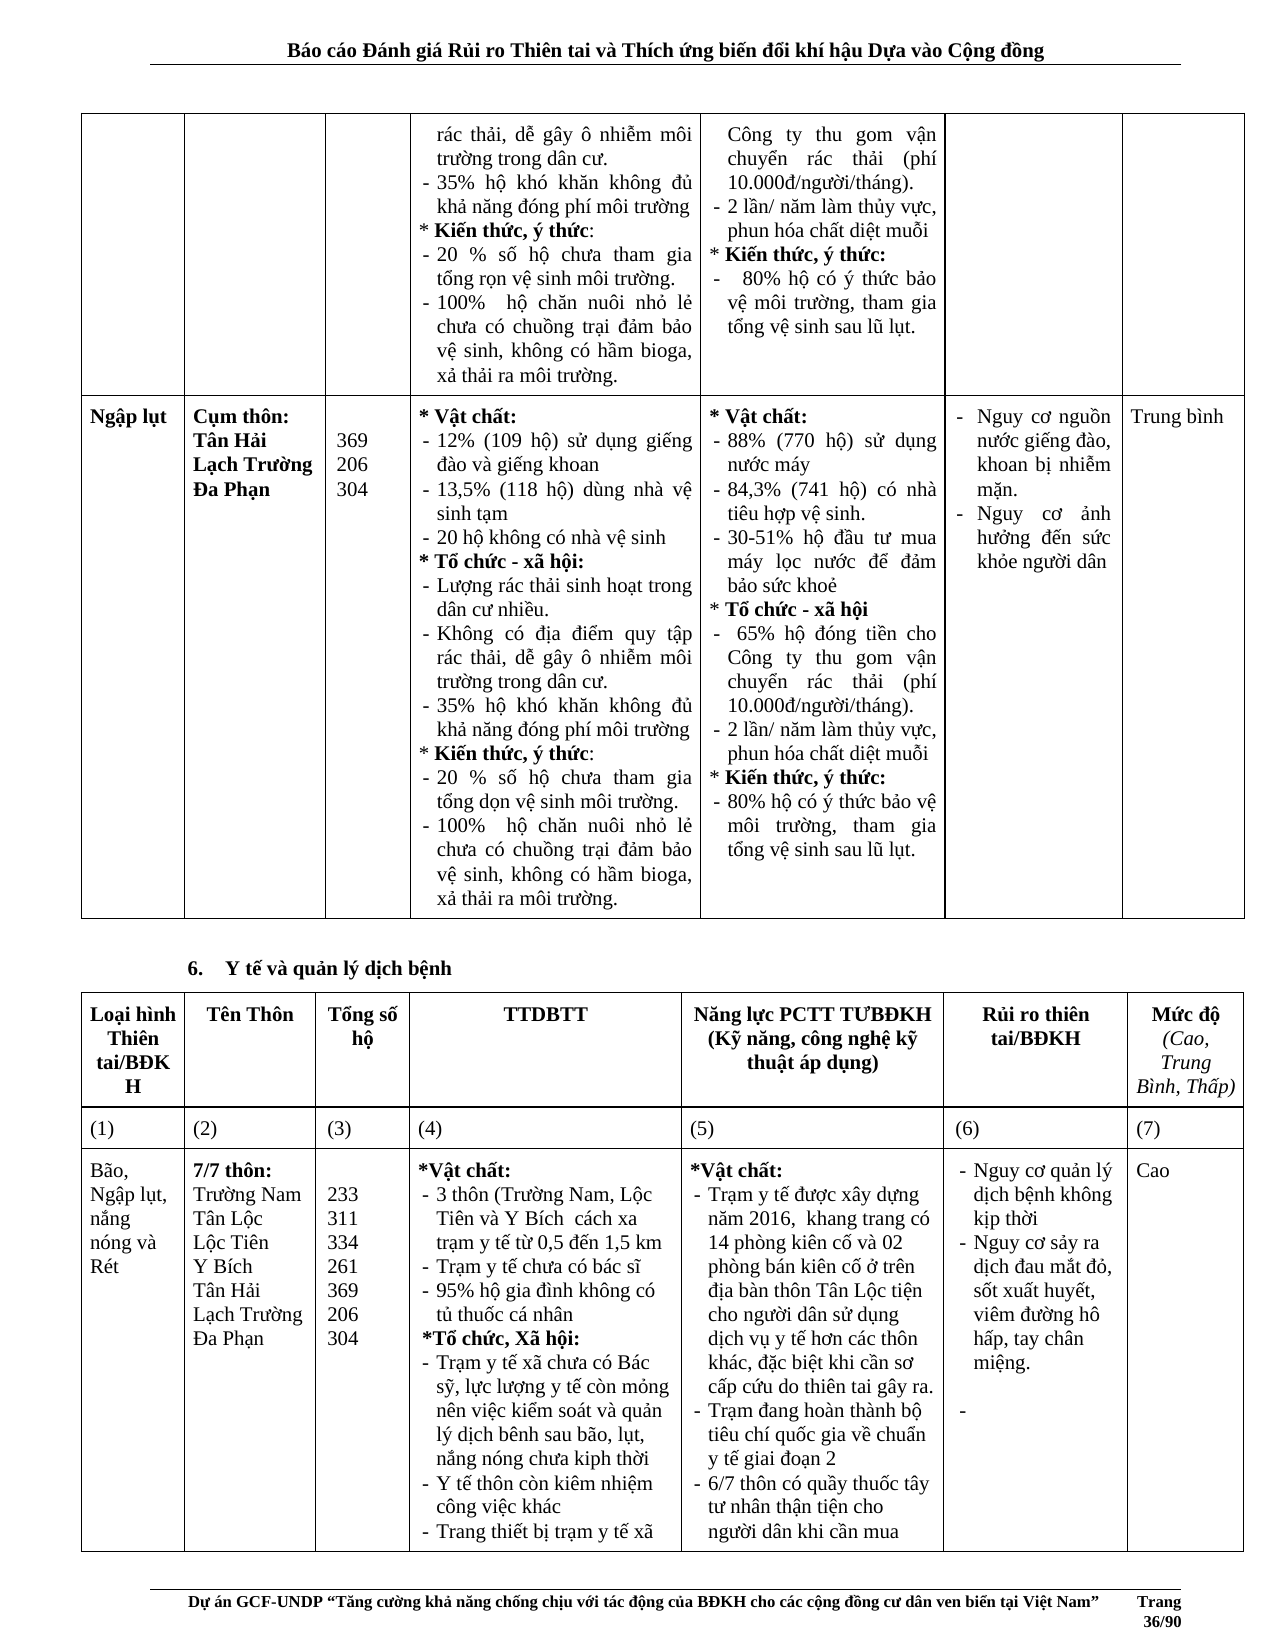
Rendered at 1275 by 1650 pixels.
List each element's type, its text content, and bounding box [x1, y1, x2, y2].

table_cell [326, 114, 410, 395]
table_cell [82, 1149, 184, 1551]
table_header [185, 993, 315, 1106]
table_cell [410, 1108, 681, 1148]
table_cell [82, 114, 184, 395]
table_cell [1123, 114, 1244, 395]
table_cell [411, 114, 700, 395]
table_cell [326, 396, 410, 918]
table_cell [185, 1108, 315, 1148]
subtitle Y tế và quản lý dịch bệnh [187, 956, 1181, 979]
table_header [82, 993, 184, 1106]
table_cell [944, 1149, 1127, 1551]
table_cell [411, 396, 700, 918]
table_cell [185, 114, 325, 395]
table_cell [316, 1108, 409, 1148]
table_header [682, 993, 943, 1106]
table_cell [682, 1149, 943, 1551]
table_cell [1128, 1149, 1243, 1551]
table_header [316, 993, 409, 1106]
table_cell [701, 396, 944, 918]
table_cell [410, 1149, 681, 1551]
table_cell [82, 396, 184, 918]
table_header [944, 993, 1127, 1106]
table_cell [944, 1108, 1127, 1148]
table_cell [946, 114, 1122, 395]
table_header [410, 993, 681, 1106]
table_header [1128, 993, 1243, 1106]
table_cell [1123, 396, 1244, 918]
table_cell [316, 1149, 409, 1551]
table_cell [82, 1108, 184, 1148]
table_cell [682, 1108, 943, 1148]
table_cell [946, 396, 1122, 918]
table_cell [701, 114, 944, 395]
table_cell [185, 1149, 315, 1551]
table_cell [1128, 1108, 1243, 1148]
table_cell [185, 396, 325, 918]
